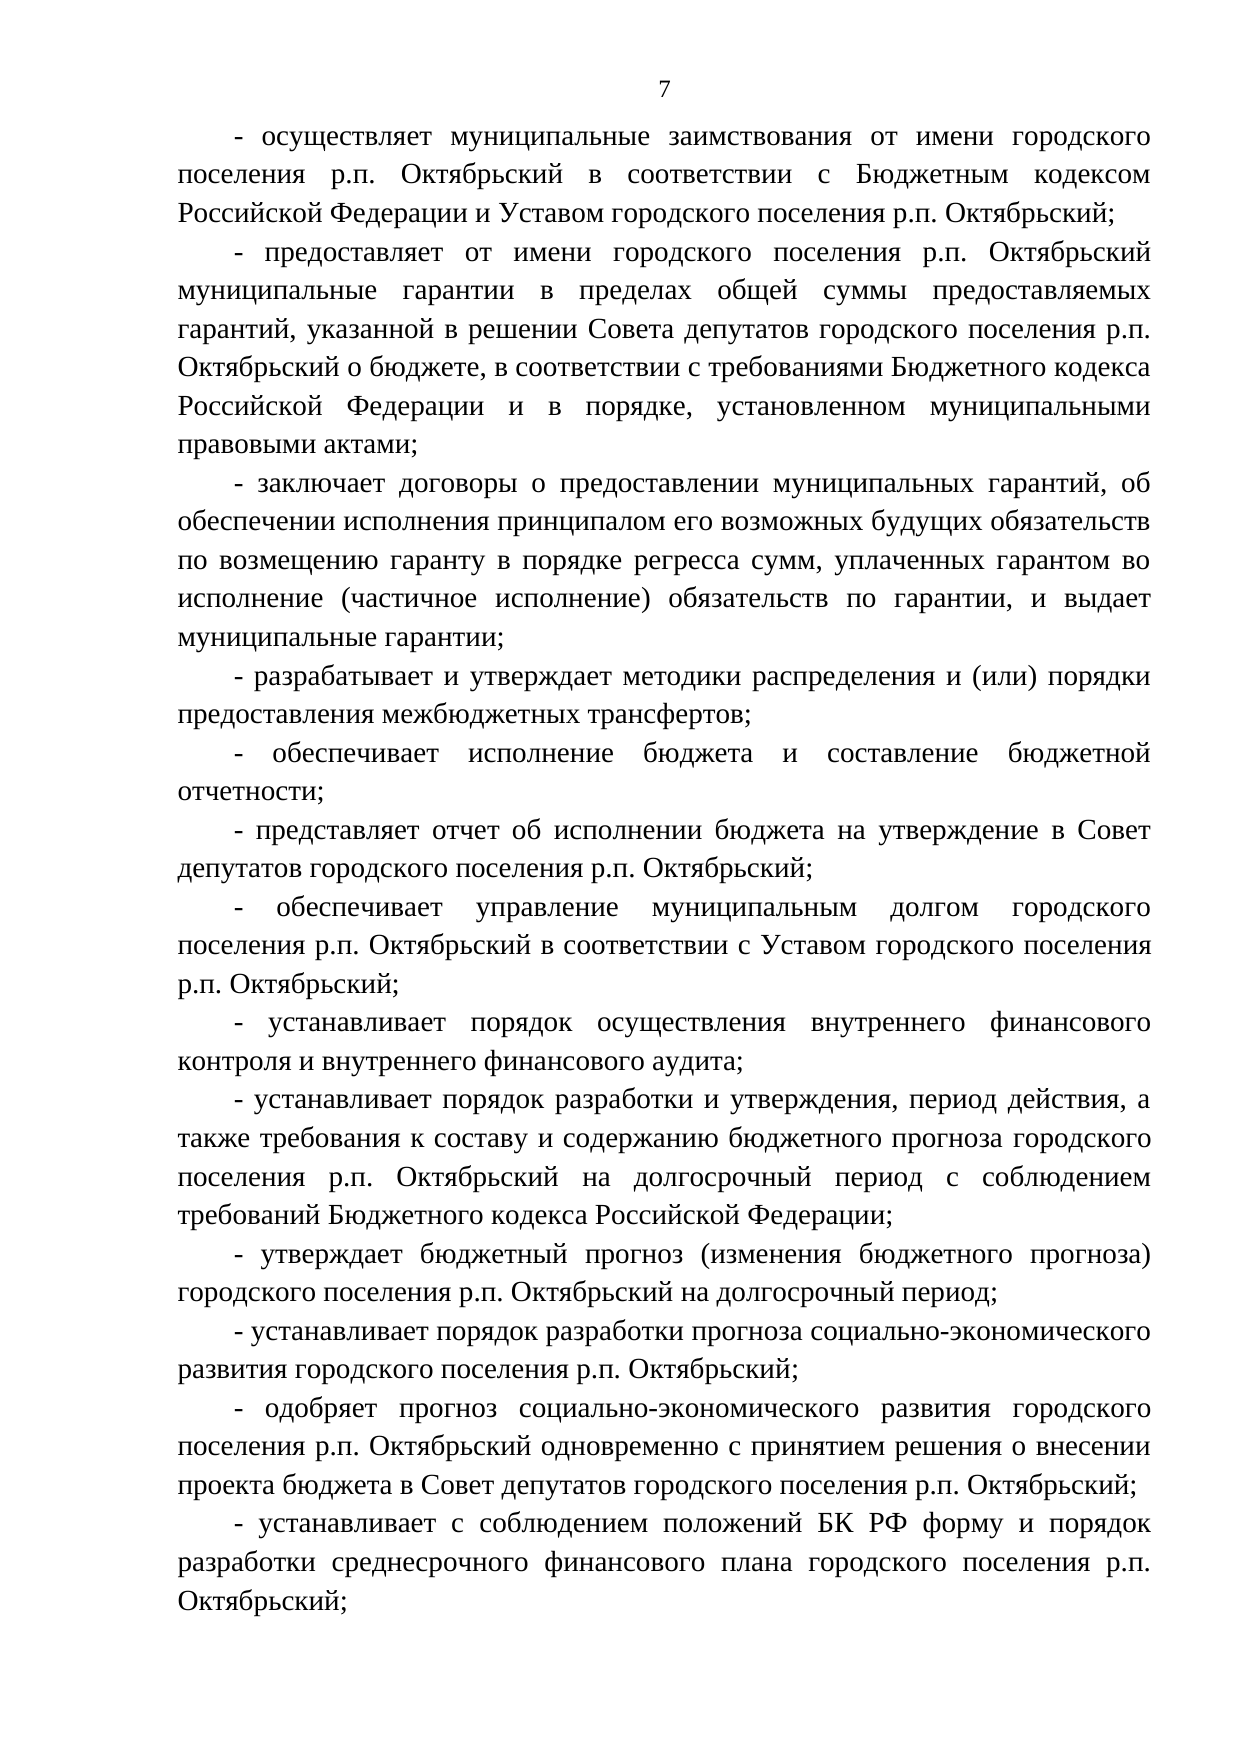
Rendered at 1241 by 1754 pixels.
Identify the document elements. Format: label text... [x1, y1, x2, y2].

text - одобряет прогноз социально-экономического развития городского поселения р.п. Октябрьский одновременно с принятием решения о внесении проекта бюджета в Совет депутатов городского поселения р.п. Октябрьский; [177, 1390, 1152, 1501]
text - представляет отчет об исполнении бюджета на утверждение в Совет депутатов городского поселения р.п. Октябрьский; [177, 812, 1152, 884]
text - обеспечивает управление муниципальным долгом городского поселения р.п. Октябрьский в соответствии с Уставом городского поселения р.п. Октябрьский; [177, 889, 1152, 999]
text - обеспечивает исполнение бюджета и составление бюджетной отчетности; [177, 735, 1152, 807]
text - разрабатывает и утверждает методики распределения и (или) порядки предоставления межбюджетных трансфертов; [177, 658, 1152, 730]
text - устанавливает порядок разработки и утверждения, период действия, а также требования к составу и содержанию бюджетного прогноза городского поселения р.п. Октябрьский на долгосрочный период с соблюдением требований Бюджетного кодекса Российской Федерации; [177, 1082, 1152, 1231]
text - заключает договоры о предоставлении муниципальных гарантий, об обеспечении исполнения принципалом его возможных будущих обязательств по возмещению гаранту в порядке регресса сумм, уплаченных гарантом во исполнение (частичное исполнение) обязательств по гарантии, и выдает муниципальные гарантии; [177, 465, 1152, 653]
text - устанавливает с соблюдением положений БК РФ форму и порядок разработки среднесрочного финансового плана городского поселения р.п. Октябрьский; [177, 1506, 1152, 1616]
text - осуществляет муниципальные заимствования от имени городского поселения р.п. Октябрьский в соответствии с Бюджетным кодексом Российской Федерации и Уставом городского поселения р.п. Октябрьский; [177, 118, 1152, 229]
text - устанавливает порядок осуществления внутреннего финансового контроля и внутреннего финансового аудита; [177, 1004, 1152, 1077]
text - предоставляет от имени городского поселения р.п. Октябрьский муниципальные гарантии в пределах общей суммы предоставляемых гарантий, указанной в решении Совета депутатов городского поселения р.п. Октябрьский о бюджете, в соответствии с требованиями Бюджетного кодекса Российской Федерации и в порядке, установленном муниципальными правовыми актами; [177, 234, 1152, 460]
text - устанавливает порядок разработки прогноза социально-экономического развития городского поселения р.п. Октябрьский; [177, 1313, 1152, 1385]
text - утверждает бюджетный прогноз (изменения бюджетного прогноза) городского поселения р.п. Октябрьский на долгосрочный период; [177, 1236, 1152, 1308]
